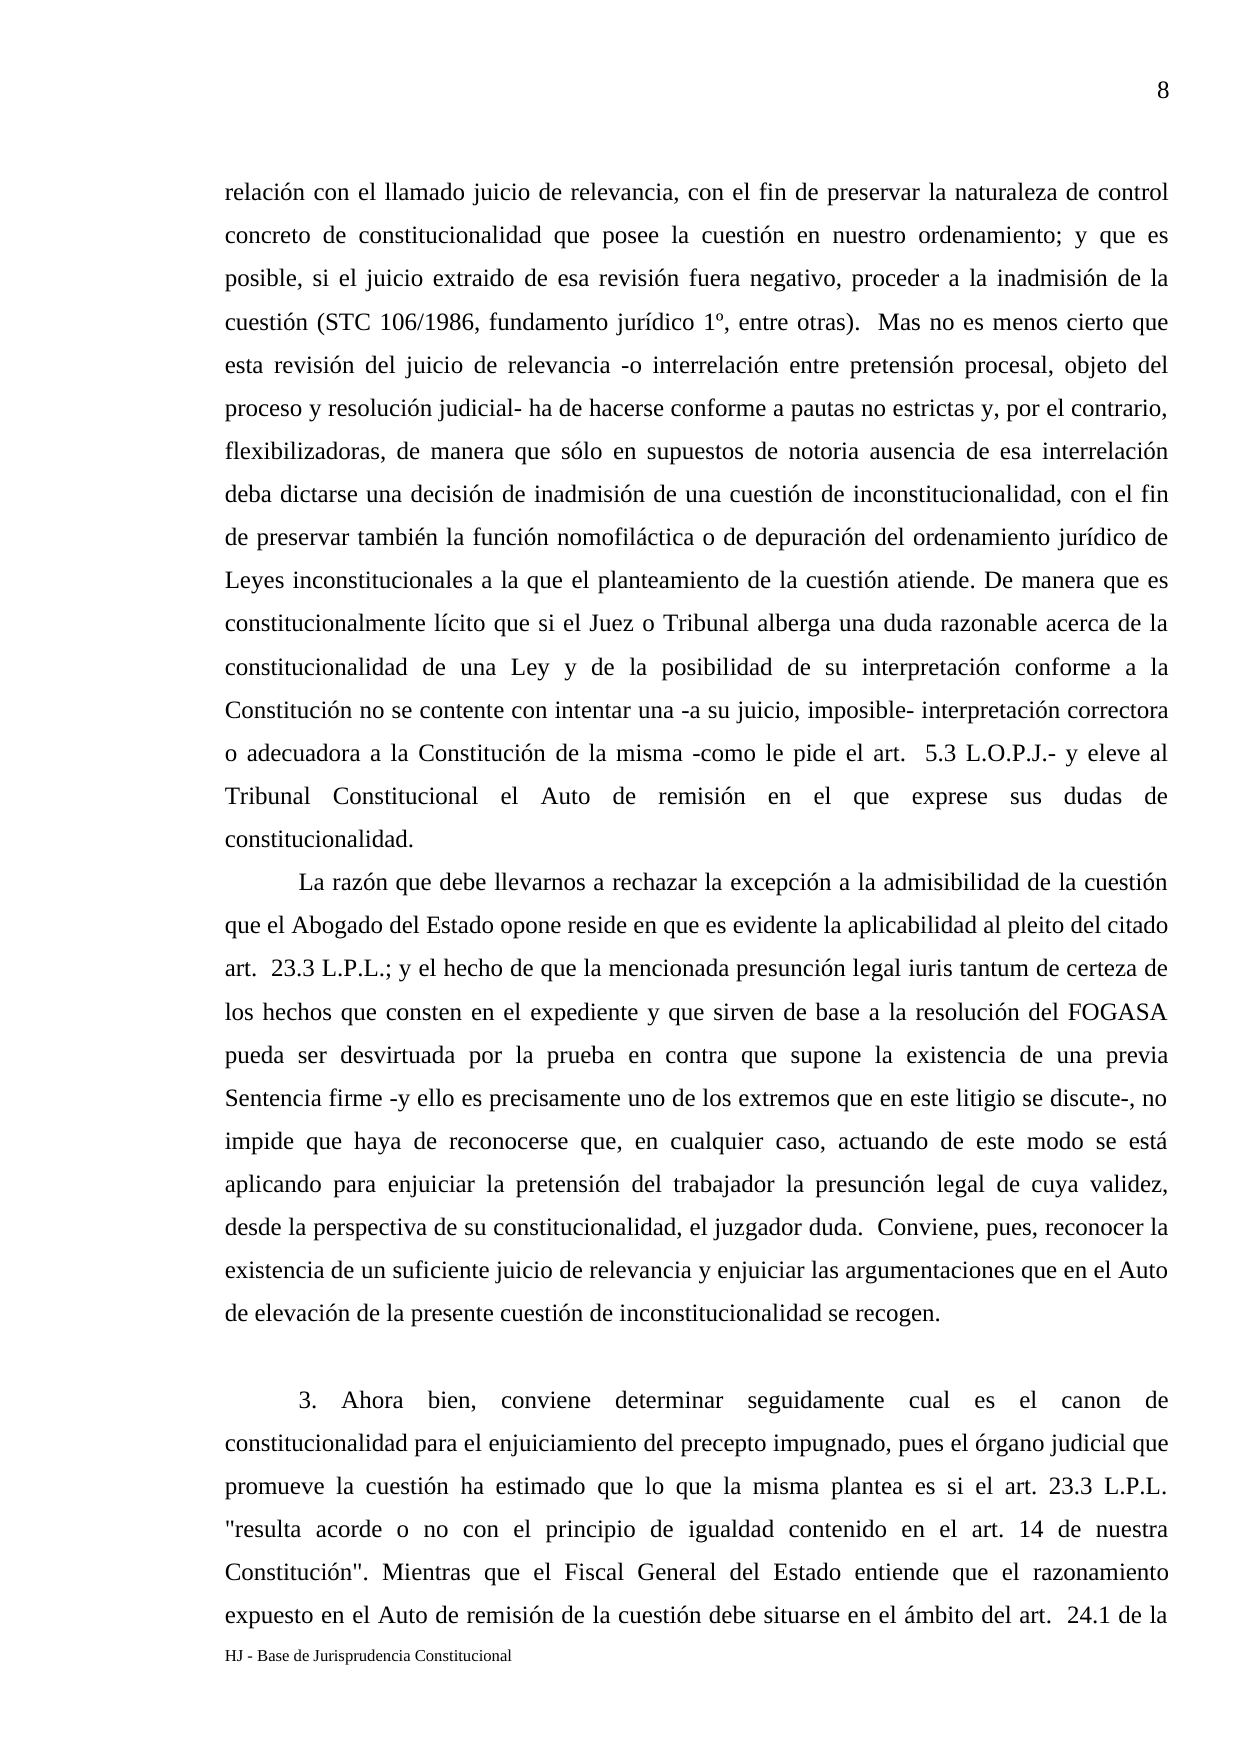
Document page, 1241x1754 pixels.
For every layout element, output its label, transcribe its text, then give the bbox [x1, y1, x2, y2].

text La razón que debe llevarnos a rechazar la excepción a la admisibilidad de la cuestión que el Abogado del Estado opone reside en que es evidente la aplicabilidad al pleito del citado art. 23.3 L.P.L.; y el hecho de que la mencionada presunción legal iuris tantum de certeza de los hechos que consten en el expediente y que sirven de base a la resolución del FOGASA pueda ser desvirtuada por la prueba en contra que supone la existencia de una previa Sentencia firme -y ello es precisamente uno de los extremos que en este litigio se discute-, no impide que haya de reconocerse que, en cualquier caso, actuando de este modo se está aplicando para enjuiciar la pretensión del trabajador la presunción legal de cuya validez, desde la perspectiva de su constitucionalidad, el juzgador duda. Conviene, pues, reconocer la existencia de un suficiente juicio de relevancia y enjuiciar las argumentaciones que en el Auto de elevación de la presente cuestión de inconstitucionalidad se recogen. [224, 867, 1169, 1327]
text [224, 177, 1169, 853]
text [224, 1385, 1169, 1629]
